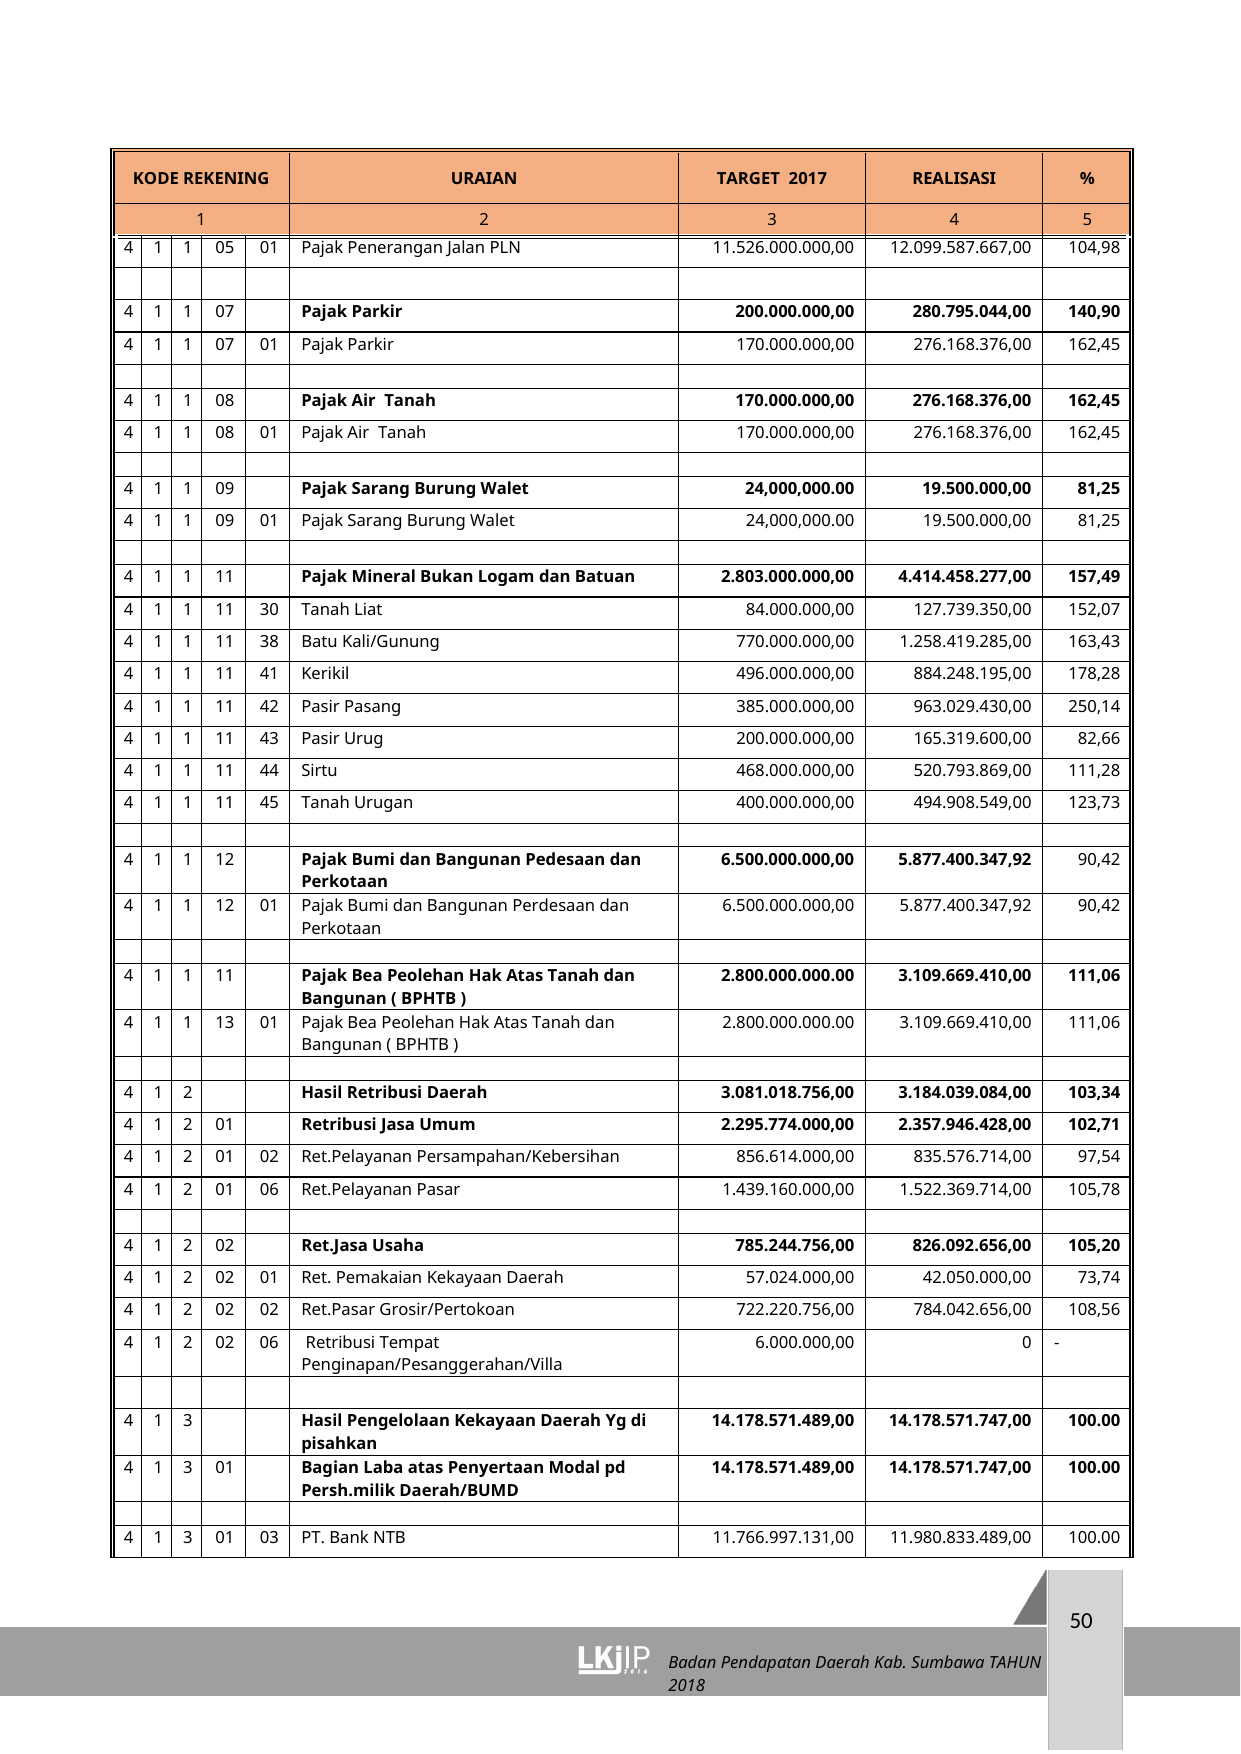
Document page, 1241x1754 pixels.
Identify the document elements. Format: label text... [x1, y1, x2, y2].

table_cell 162,45 [1043, 389, 1129, 420]
table_cell [290, 365, 678, 387]
table_cell [866, 268, 1042, 299]
table_cell [679, 940, 865, 963]
table_cell [866, 365, 1042, 387]
table_cell 09 [202, 477, 245, 508]
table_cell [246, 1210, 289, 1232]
table_cell 170.000.000,00 [679, 333, 865, 364]
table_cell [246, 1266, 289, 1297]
table_cell 1 [172, 662, 201, 693]
table_cell 1 [142, 239, 171, 267]
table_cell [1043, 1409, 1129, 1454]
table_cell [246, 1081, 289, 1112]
table_cell [246, 300, 289, 331]
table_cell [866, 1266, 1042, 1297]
table_cell 24,000,000.00 [679, 509, 865, 540]
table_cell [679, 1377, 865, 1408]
table_cell 111,06 [1043, 964, 1129, 1009]
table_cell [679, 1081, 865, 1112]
table_cell 11 [202, 630, 245, 661]
table_cell 276.168.376,00 [866, 389, 1042, 420]
table_cell 43 [246, 727, 289, 758]
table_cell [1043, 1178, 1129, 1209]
table_cell [202, 824, 245, 846]
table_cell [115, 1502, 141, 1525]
table_cell [290, 940, 678, 963]
table_cell 5.877.400.347,92 [866, 847, 1042, 893]
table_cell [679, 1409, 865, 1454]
table_cell Sirtu [290, 759, 678, 790]
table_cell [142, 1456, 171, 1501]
table_cell 200.000.000,00 [679, 300, 865, 331]
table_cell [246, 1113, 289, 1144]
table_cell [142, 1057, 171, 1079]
table_cell Batu Kali/Gunung [290, 630, 678, 661]
table_cell [246, 847, 289, 893]
table_cell 1 [142, 421, 171, 452]
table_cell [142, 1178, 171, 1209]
table_cell 170.000.000,00 [679, 389, 865, 420]
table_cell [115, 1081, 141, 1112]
table_cell 4 [115, 509, 141, 540]
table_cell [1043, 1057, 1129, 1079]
table_cell 1 [172, 791, 201, 822]
table_cell 1 [172, 847, 201, 893]
table_cell 3 [679, 204, 865, 234]
table_cell 4 [115, 421, 141, 452]
table_cell [172, 365, 201, 387]
table_cell 4 [115, 727, 141, 758]
table_cell 111,28 [1043, 759, 1129, 790]
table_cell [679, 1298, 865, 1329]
table_cell 01 [246, 1010, 289, 1056]
table_cell 1 [172, 300, 201, 331]
table_cell Pajak Parkir [290, 300, 678, 331]
table_cell 07 [202, 300, 245, 331]
table_cell [679, 824, 865, 846]
table_cell 468.000.000,00 [679, 759, 865, 790]
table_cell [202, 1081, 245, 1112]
table_header % [1043, 152, 1129, 203]
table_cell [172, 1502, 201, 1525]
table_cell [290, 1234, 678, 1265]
table_cell [115, 940, 141, 963]
table_cell [1043, 940, 1129, 963]
table_cell 123,73 [1043, 791, 1129, 822]
table_cell 90,42 [1043, 894, 1129, 939]
table_cell 38 [246, 630, 289, 661]
table_cell [202, 365, 245, 387]
table_cell 280.795.044,00 [866, 300, 1042, 331]
table_cell [246, 964, 289, 1009]
table_cell 1 [172, 239, 201, 267]
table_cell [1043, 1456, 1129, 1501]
table_cell 250,14 [1043, 694, 1129, 726]
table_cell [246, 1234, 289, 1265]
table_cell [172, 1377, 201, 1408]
table_cell 152,07 [1043, 598, 1129, 629]
table_cell 162,45 [1043, 421, 1129, 452]
table_cell Pajak Parkir [290, 333, 678, 364]
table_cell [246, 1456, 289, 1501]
table_cell [866, 940, 1042, 963]
table_cell 2.800.000.000.00 [679, 964, 865, 1009]
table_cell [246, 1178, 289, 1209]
table_cell Kerikil [290, 662, 678, 693]
table_cell 4 [115, 759, 141, 790]
table_cell 6.500.000.000,00 [679, 847, 865, 893]
table_cell 1 [142, 894, 171, 939]
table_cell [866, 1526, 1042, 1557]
table_cell 13 [202, 1010, 245, 1056]
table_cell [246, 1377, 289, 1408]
table_cell [1043, 453, 1129, 476]
table_cell [246, 477, 289, 508]
table_cell 90,42 [1043, 847, 1129, 893]
table_cell 884.248.195,00 [866, 662, 1042, 693]
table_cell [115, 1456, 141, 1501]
table_cell 1 [172, 759, 201, 790]
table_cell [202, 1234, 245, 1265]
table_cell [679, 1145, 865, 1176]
table_cell [866, 824, 1042, 846]
table_cell 157,49 [1043, 565, 1129, 596]
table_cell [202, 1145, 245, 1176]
table_cell 01 [246, 333, 289, 364]
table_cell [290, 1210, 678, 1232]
table_cell [172, 541, 201, 564]
table_header TARGET 2017 [679, 152, 865, 203]
table_cell 140,90 [1043, 300, 1129, 331]
table_cell 4 [115, 477, 141, 508]
table_cell 4 [113, 235, 141, 267]
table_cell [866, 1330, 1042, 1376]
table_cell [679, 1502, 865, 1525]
table_cell Pajak Sarang Burung Walet [290, 477, 678, 508]
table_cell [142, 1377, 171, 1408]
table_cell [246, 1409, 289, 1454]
table_cell 163,43 [1043, 630, 1129, 661]
table_cell 1 [142, 662, 171, 693]
table_cell 1 [142, 509, 171, 540]
table_cell 1 [172, 630, 201, 661]
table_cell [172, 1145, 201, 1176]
table_cell 4.414.458.277,00 [866, 565, 1042, 596]
table_cell [202, 268, 245, 299]
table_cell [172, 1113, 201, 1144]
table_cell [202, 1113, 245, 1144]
table_cell [142, 453, 171, 476]
table_cell 01 [246, 239, 289, 267]
table_cell 12.099.587.667,00 [866, 239, 1042, 267]
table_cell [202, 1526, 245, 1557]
table_cell 400.000.000,00 [679, 791, 865, 822]
table_header URAIAN [290, 152, 678, 203]
table_cell 1.258.419.285,00 [866, 630, 1042, 661]
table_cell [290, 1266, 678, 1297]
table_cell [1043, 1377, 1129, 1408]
table_cell 1 [142, 759, 171, 790]
table_cell Pajak Bumi dan Bangunan Pedesaan dan Perkotaan [290, 847, 678, 893]
table_cell 1 [172, 421, 201, 452]
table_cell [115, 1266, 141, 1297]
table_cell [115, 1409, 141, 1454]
table_cell 2.803.000.000,00 [679, 565, 865, 596]
table_cell 1 [142, 694, 171, 726]
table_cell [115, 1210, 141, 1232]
table_cell 1 [142, 847, 171, 893]
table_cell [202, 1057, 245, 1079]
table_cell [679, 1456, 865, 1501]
table_cell 1 [142, 727, 171, 758]
table_cell [172, 824, 201, 846]
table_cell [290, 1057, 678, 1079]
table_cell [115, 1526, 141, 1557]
table_cell 1 [172, 727, 201, 758]
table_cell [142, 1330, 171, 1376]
table_cell [679, 268, 865, 299]
table_cell 11.526.000.000,00 [679, 239, 865, 267]
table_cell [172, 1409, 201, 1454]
table_cell [115, 541, 141, 564]
table_cell 1 [172, 694, 201, 726]
table_cell Pajak Penerangan Jalan PLN [290, 239, 678, 267]
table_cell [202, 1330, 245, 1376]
table_header REALISASI [866, 152, 1042, 203]
table_cell 2 [290, 204, 678, 234]
table_cell [246, 453, 289, 476]
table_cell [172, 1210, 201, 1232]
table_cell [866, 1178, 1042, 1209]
table_cell 01 [246, 894, 289, 939]
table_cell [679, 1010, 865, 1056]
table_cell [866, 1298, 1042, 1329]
table_cell 45 [246, 791, 289, 822]
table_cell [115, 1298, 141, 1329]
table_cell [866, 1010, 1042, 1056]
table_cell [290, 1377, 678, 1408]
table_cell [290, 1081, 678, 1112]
table_cell [172, 453, 201, 476]
table_cell [1043, 365, 1129, 387]
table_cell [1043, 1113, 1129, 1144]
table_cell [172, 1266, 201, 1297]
table_cell 1 [172, 894, 201, 939]
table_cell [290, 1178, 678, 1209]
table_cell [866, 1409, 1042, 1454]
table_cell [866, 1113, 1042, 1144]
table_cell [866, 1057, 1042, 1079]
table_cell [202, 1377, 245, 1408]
table_cell 1 [172, 509, 201, 540]
table_cell Tanah Urugan [290, 791, 678, 822]
table_cell 12 [202, 847, 245, 893]
table_cell 1 [172, 389, 201, 420]
table_cell 11 [202, 759, 245, 790]
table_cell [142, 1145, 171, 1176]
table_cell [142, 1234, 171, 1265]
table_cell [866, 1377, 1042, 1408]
table_cell 5.877.400.347,92 [866, 894, 1042, 939]
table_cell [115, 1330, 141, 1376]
table_cell 19.500.000,00 [866, 509, 1042, 540]
table_cell 170.000.000,00 [679, 421, 865, 452]
table_cell 4 [115, 300, 141, 331]
table_cell 3.109.669.410,00 [866, 964, 1042, 1009]
table_cell Tanah Liat [290, 598, 678, 629]
table_cell 01 [246, 421, 289, 452]
table_cell [142, 365, 171, 387]
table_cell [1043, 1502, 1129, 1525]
table_cell 4 [115, 565, 141, 596]
table_cell 6.500.000.000,00 [679, 894, 865, 939]
table_cell [246, 541, 289, 564]
table_cell 82,66 [1043, 727, 1129, 758]
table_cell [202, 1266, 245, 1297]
table_cell 1 [172, 477, 201, 508]
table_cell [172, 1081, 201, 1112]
table_cell 1 [142, 333, 171, 364]
table_cell Pasir Urug [290, 727, 678, 758]
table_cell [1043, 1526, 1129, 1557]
table_cell 11 [202, 694, 245, 726]
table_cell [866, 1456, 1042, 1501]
table_cell 09 [202, 509, 245, 540]
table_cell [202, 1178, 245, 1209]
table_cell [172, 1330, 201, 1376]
table_cell 4 [115, 598, 141, 629]
table_cell 4 [115, 894, 141, 939]
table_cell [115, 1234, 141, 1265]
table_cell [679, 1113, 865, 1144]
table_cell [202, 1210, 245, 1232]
table_cell 494.908.549,00 [866, 791, 1042, 822]
table_cell 11 [202, 727, 245, 758]
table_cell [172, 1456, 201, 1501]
table_cell 5 [1043, 204, 1129, 234]
table_cell [290, 453, 678, 476]
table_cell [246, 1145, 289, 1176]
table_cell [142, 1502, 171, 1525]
table_cell 11 [202, 964, 245, 1009]
table_cell Pajak Bumi dan Bangunan Perdesaan dan Perkotaan [290, 894, 678, 939]
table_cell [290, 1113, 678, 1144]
table_cell [142, 940, 171, 963]
table_cell 81,25 [1043, 509, 1129, 540]
table_cell 1 [142, 477, 171, 508]
table_cell [202, 453, 245, 476]
table_cell 963.029.430,00 [866, 694, 1042, 726]
table_cell [290, 541, 678, 564]
table_cell 4 [115, 333, 141, 364]
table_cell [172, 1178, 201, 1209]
table_cell 496.000.000,00 [679, 662, 865, 693]
table_cell [1043, 541, 1129, 564]
table_cell [866, 541, 1042, 564]
table_cell 4 [866, 204, 1042, 234]
table_cell 81,25 [1043, 477, 1129, 508]
table_cell [142, 268, 171, 299]
table_cell 4 [115, 630, 141, 661]
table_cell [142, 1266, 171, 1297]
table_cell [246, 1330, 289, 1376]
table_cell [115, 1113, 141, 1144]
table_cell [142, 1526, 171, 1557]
table_cell 11 [202, 598, 245, 629]
table_cell 1 [172, 598, 201, 629]
table_cell 11 [202, 662, 245, 693]
table_cell 84.000.000,00 [679, 598, 865, 629]
table_cell [290, 268, 678, 299]
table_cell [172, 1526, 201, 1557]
picture [0, 1570, 1241, 1750]
table_cell 11 [202, 791, 245, 822]
table_cell 1 [142, 389, 171, 420]
table_cell [115, 365, 141, 387]
table_cell [115, 824, 141, 846]
table_cell Pajak Air Tanah [290, 421, 678, 452]
table_cell [172, 940, 201, 963]
table_cell [246, 389, 289, 420]
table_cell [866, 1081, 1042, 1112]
table_cell [1043, 268, 1129, 299]
table_cell 4 [115, 847, 141, 893]
table_cell 1 [142, 630, 171, 661]
table_cell [246, 565, 289, 596]
table_cell Pajak Sarang Burung Walet [290, 509, 678, 540]
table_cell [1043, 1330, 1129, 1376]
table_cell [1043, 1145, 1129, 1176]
table_cell [115, 268, 141, 299]
table_cell 276.168.376,00 [866, 333, 1042, 364]
table_cell Pajak Mineral Bukan Logam dan Batuan [290, 565, 678, 596]
table_cell 30 [246, 598, 289, 629]
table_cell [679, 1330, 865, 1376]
table_cell 01 [246, 509, 289, 540]
table_cell 4 [115, 662, 141, 693]
table_cell 07 [202, 333, 245, 364]
table_cell [246, 268, 289, 299]
table_cell [246, 365, 289, 387]
table_cell 4 [115, 964, 141, 1009]
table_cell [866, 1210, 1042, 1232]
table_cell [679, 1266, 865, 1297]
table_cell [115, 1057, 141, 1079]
table_cell [142, 541, 171, 564]
table_cell 1 [142, 964, 171, 1009]
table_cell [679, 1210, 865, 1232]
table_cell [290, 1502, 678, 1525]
table_cell 05 [202, 239, 245, 267]
table_cell Pajak Bea Peolehan Hak Atas Tanah dan Bangunan ( BPHTB ) [290, 964, 678, 1009]
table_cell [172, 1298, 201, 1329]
table_cell 770.000.000,00 [679, 630, 865, 661]
table_cell 165.319.600,00 [866, 727, 1042, 758]
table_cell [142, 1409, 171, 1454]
table_cell [202, 541, 245, 564]
table_cell 4 [115, 389, 141, 420]
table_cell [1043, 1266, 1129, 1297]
table_cell [1043, 824, 1129, 846]
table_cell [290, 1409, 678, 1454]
table_cell 1 [142, 300, 171, 331]
table_cell 08 [202, 389, 245, 420]
table_cell 4 [115, 1010, 141, 1056]
table_cell 1 [142, 791, 171, 822]
table_cell 520.793.869,00 [866, 759, 1042, 790]
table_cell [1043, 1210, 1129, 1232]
table_cell [679, 541, 865, 564]
table_cell 12 [202, 894, 245, 939]
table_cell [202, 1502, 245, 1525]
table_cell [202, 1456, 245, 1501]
table_cell 1 [172, 1010, 201, 1056]
table_cell 127.739.350,00 [866, 598, 1042, 629]
table_cell 19.500.000,00 [866, 477, 1042, 508]
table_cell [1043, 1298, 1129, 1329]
table_cell 162,45 [1043, 333, 1129, 364]
table_cell 1 [142, 565, 171, 596]
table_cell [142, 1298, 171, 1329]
table_cell Pajak Air Tanah [290, 389, 678, 420]
table_header KODE REKENING [115, 152, 289, 203]
table_cell 4 [115, 694, 141, 726]
table_cell [679, 453, 865, 476]
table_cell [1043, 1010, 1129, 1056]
table_cell [142, 824, 171, 846]
table_cell [115, 453, 141, 476]
table_cell 4 [115, 791, 141, 822]
table_cell 178,28 [1043, 662, 1129, 693]
table_cell [246, 940, 289, 963]
table_cell 200.000.000,00 [679, 727, 865, 758]
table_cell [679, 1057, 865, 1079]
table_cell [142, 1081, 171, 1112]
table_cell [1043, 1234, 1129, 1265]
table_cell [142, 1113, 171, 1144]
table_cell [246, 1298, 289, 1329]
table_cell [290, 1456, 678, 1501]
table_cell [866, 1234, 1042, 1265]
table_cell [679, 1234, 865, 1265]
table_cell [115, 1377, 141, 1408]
table_cell 385.000.000,00 [679, 694, 865, 726]
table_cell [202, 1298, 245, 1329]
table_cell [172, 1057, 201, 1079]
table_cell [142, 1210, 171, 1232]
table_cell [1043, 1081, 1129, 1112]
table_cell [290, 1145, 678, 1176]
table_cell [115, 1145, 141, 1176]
table_cell [246, 824, 289, 846]
table_cell 42 [246, 694, 289, 726]
table_cell 08 [202, 421, 245, 452]
table_cell 11 [202, 565, 245, 596]
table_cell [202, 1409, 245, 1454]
table_cell 41 [246, 662, 289, 693]
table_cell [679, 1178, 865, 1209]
table_cell Pasir Pasang [290, 694, 678, 726]
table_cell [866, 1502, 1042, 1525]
table_cell 1 [142, 598, 171, 629]
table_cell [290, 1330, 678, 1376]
table_cell 104,98 [1043, 235, 1131, 267]
table_cell [866, 453, 1042, 476]
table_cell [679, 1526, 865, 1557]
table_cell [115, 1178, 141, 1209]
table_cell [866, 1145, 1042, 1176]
table_cell 1 [172, 333, 201, 364]
table_cell 44 [246, 759, 289, 790]
table_cell [172, 268, 201, 299]
table_cell 24,000,000.00 [679, 477, 865, 508]
table_cell 1 [142, 1010, 171, 1056]
table_cell 1 [172, 964, 201, 1009]
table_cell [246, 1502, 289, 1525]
table_cell [202, 940, 245, 963]
table_cell Pajak Bea Peolehan Hak Atas Tanah dan Bangunan ( BPHTB ) [290, 1010, 678, 1056]
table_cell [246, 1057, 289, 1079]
table_cell 276.168.376,00 [866, 421, 1042, 452]
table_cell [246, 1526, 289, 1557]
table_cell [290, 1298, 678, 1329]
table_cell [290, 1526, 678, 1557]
table_cell [290, 824, 678, 846]
table_cell 1 [172, 565, 201, 596]
table_cell 1 [115, 204, 289, 234]
table_cell [679, 365, 865, 387]
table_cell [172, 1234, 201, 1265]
